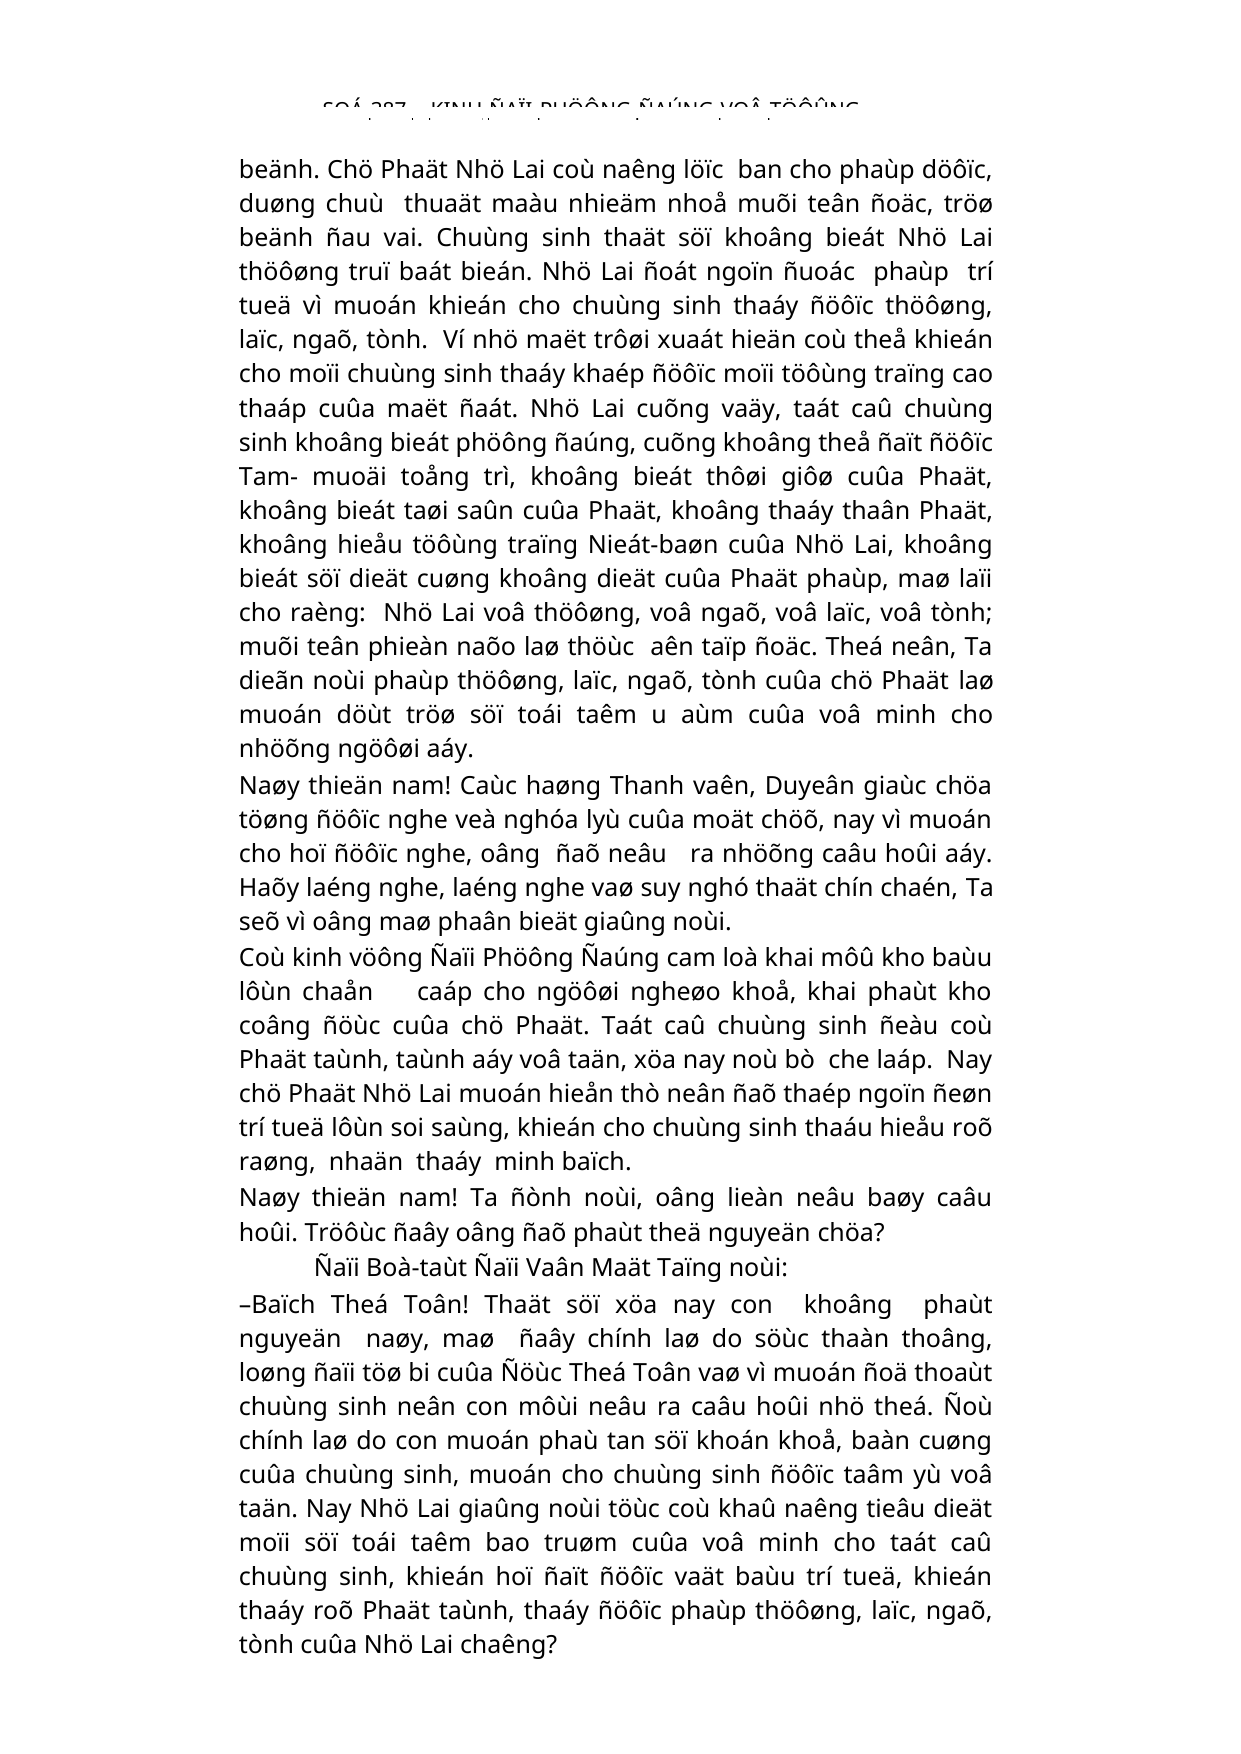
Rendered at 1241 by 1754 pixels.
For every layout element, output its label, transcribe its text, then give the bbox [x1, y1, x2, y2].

text beänh. Chö Phaät Nhö Lai coù naêng löïc ban cho phaùp döôïc, duøng chuù thuaät maàu nhieäm nhoå muõi teân ñoäc, tröø beänh ñau vai. Chuùng sinh thaät söï khoâng bieát Nhö Lai thöôøng truï baát bieán. Nhö Lai ñoát ngoïn ñuoác phaùp trí tueä vì muoán khieán cho chuùng sinh thaáy ñöôïc thöôøng, laïc, ngaõ, tònh. Ví nhö maët trôøi xuaát hieän coù theå khieán cho moïi chuùng sinh thaáy khaép ñöôïc moïi töôùng traïng cao thaáp cuûa maët ñaát. Nhö Lai cuõng vaäy, taát caû chuùng sinh khoâng bieát phöông ñaúng, cuõng khoâng theå ñaït ñöôïc Tam- muoäi toång trì, khoâng bieát thôøi giôø cuûa Phaät, khoâng bieát taøi saûn cuûa Phaät, khoâng thaáy thaân Phaät, khoâng hieåu töôùng traïng Nieát-baøn cuûa Nhö Lai, khoâng bieát söï dieät cuøng khoâng dieät cuûa Phaät phaùp, maø laïi cho raèng: Nhö Lai voâ thöôøng, voâ ngaõ, voâ laïc, voâ tònh; muõi teân phieàn naõo laø thöùc aên taïp ñoäc. Theá neân, Ta dieãn noùi phaùp thöôøng, laïc, ngaõ, tònh cuûa chö Phaät laø muoán döùt tröø söï toái taêm u aùm cuûa voâ minh cho nhöõng ngöôøi aáy. [239, 152, 994, 765]
text Naøy thieän nam! Ta ñònh noùi, oâng lieàn neâu baøy caâu hoûi. Tröôùc ñaây oâng ñaõ phaùt theä nguyeän chöa? [239, 1180, 993, 1248]
text Naøy thieän nam! Caùc haøng Thanh vaên, Duyeân giaùc chöa töøng ñöôïc nghe veà nghóa lyù cuûa moät chöõ, nay vì muoán cho hoï ñöôïc nghe, oâng ñaõ neâu ra nhöõng caâu hoûi aáy. Haõy laéng nghe, laéng nghe vaø suy nghó thaät chín chaén, Ta seõ vì oâng maø phaân bieät giaûng noùi. [239, 767, 993, 938]
text Ñaïi Boà-taùt Ñaïi Vaân Maät Taïng noùi: [314, 1249, 1065, 1283]
text –Baïch Theá Toân! Thaät söï xöa nay con khoâng phaùt nguyeän naøy, maø ñaây chính laø do söùc thaàn thoâng, loøng ñaïi töø bi cuûa Ñöùc Theá Toân vaø vì muoán ñoä thoaùt chuùng sinh neân con môùi neâu ra caâu hoûi nhö theá. Ñoù chính laø do con muoán phaù tan söï khoán khoå, baàn cuøng cuûa chuùng sinh, muoán cho chuùng sinh ñöôïc taâm yù voâ taän. Nay Nhö Lai giaûng noùi töùc coù khaû naêng tieâu dieät moïi söï toái taêm bao truøm cuûa voâ minh cho taát caû chuùng sinh, khieán hoï ñaït ñöôïc vaät baùu trí tueä, khieán thaáy roõ Phaät taùnh, thaáy ñöôïc phaùp thöôøng, laïc, ngaõ, tònh cuûa Nhö Lai chaêng? [239, 1286, 993, 1661]
text Coù kinh vöông Ñaïi Phöông Ñaúng cam loà khai môû kho baùu lôùn chaån caáp cho ngöôøi ngheøo khoå, khai phaùt kho coâng ñöùc cuûa chö Phaät. Taát caû chuùng sinh ñeàu coù Phaät taùnh, taùnh aáy voâ taän, xöa nay noù bò che laáp. Nay chö Phaät Nhö Lai muoán hieån thò neân ñaõ thaép ngoïn ñeøn trí tueä lôùn soi saùng, khieán cho chuùng sinh thaáu hieåu roõ raøng, nhaän thaáy minh baïch. [239, 940, 993, 1178]
